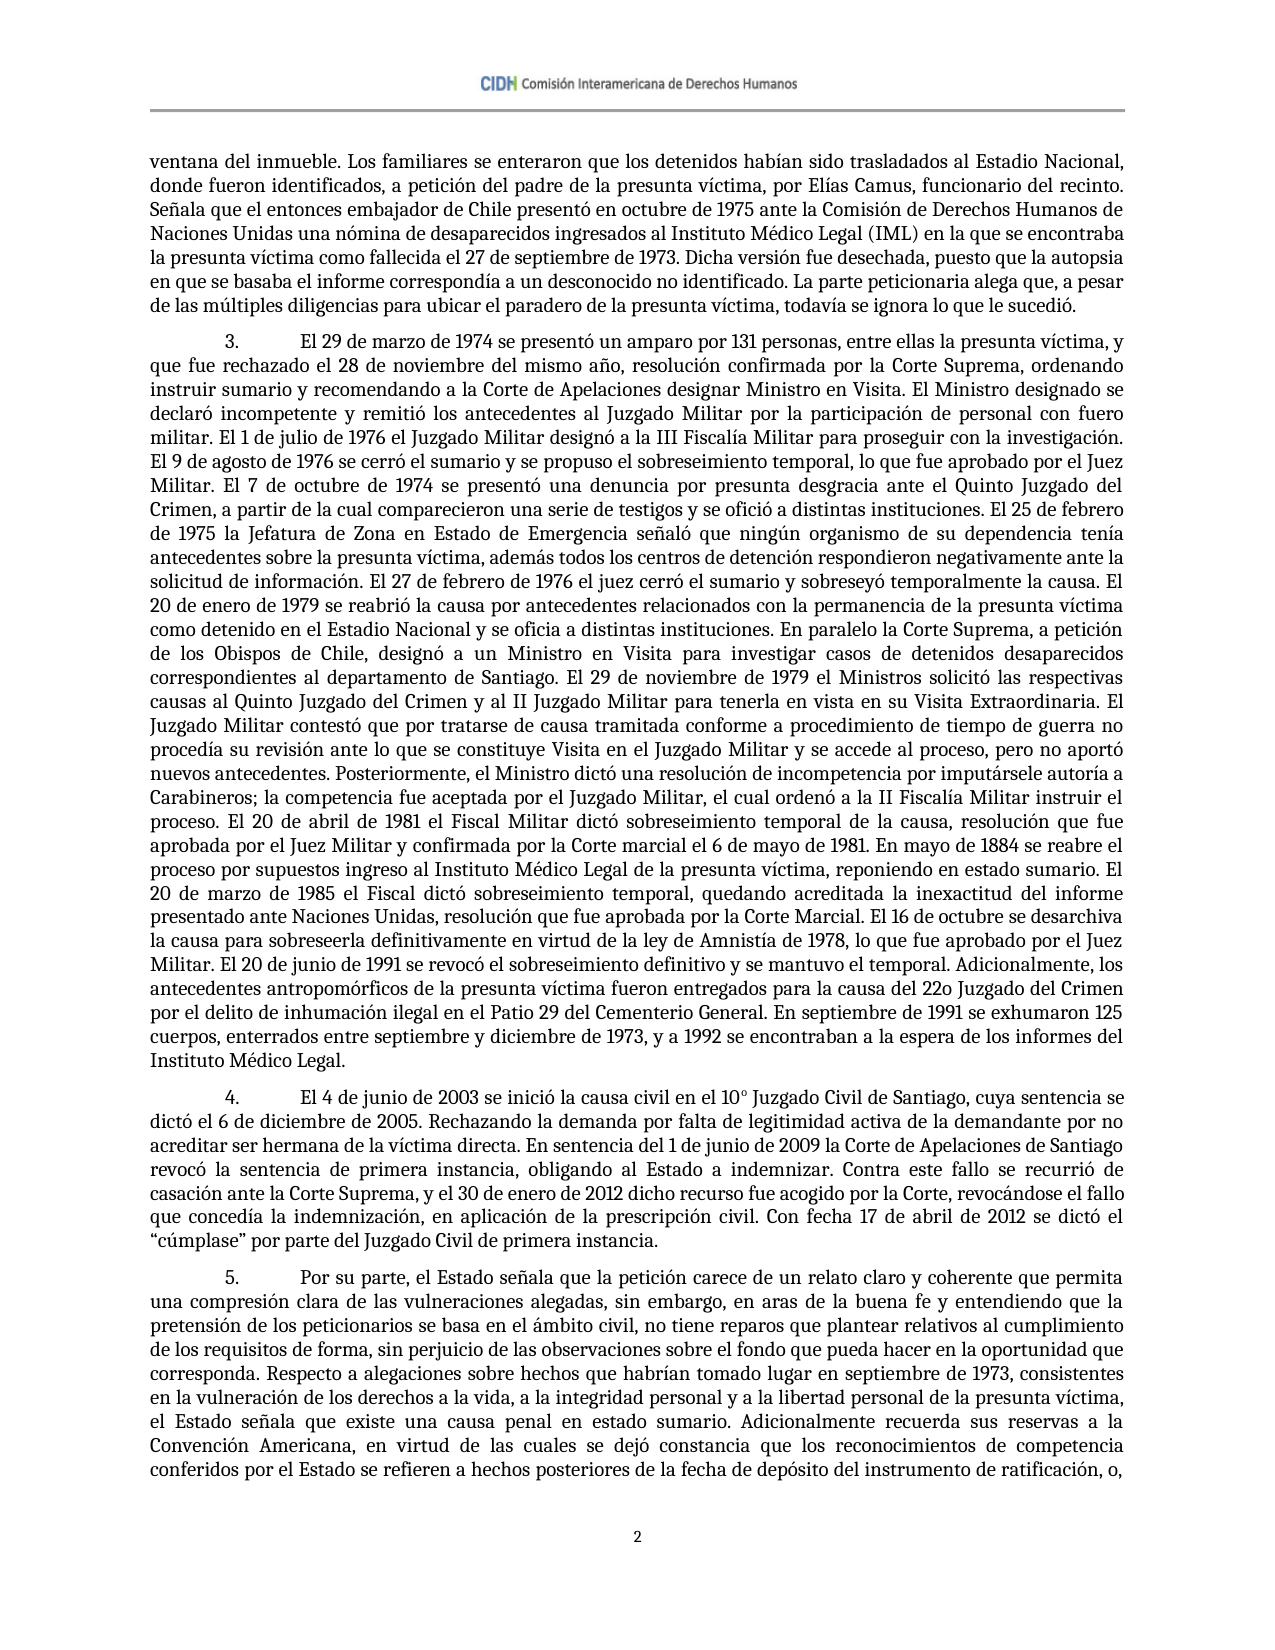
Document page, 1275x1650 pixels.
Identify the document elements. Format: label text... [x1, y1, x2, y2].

list El 4 de junio de 2003 se inició la causa civil en el 10o Juzgado Civil de Santiago, cuya sentencia se dictó el 6 de diciembre de 2005. Rechazando la demanda por falta de legitimidad activa de la demandante por no acreditar ser hermana de la víctima directa. En sentencia del 1 de junio de 2009 la Corte de Apelaciones de Santiago revocó la sentencia de primera instancia, obligando al Estado a indemnizar. Contra este fallo se recurrió de casación ante la Corte Suprema, y el 30 de enero de 2012 dicho recurso fue acogido por la Corte, revocándose el fallo que concedía la indemnización, en aplicación de la prescripción civil. Con fecha 17 de abril de 2012 se dictó el “cúmplase” por parte del Juzgado Civil de primera instancia. [150, 1085, 1125, 1253]
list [150, 1266, 1125, 1481]
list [150, 150, 1125, 318]
picture [475, 75, 800, 93]
list El 29 de marzo de 1974 se presentó un amparo por 131 personas, entre ellas la presunta víctima, y que fue rechazado el 28 de noviembre del mismo año, resolución confirmada por la Corte Suprema, ordenando instruir sumario y recomendando a la Corte de Apelaciones designar Ministro en Visita. El Ministro designado se declaró incompetente y remitió los antecedentes al Juzgado Militar por la participación de personal con fuero militar. El 1 de julio de 1976 el Juzgado Militar designó a la III Fiscalía Militar para proseguir con la investigación. El 9 de agosto de 1976 se cerró el sumario y se propuso el sobreseimiento temporal, lo que fue aprobado por el Juez Militar. El 7 de octubre de 1974 se presentó una denuncia por presunta desgracia ante el Quinto Juzgado del Crimen, a partir de la cual comparecieron una serie de testigos y se ofició a distintas instituciones. El 25 de febrero de 1975 la Jefatura de Zona en Estado de Emergencia señaló que ningún organismo de su dependencia tenía antecedentes sobre la presunta víctima, además todos los centros de detención respondieron negativamente ante la solicitud de información. El 27 de febrero de 1976 el juez cerró el sumario y sobreseyó temporalmente la causa. El 20 de enero de 1979 se reabrió la causa por antecedentes relacionados con la permanencia de la presunta víctima como detenido en el Estadio Nacional y se oficia a distintas instituciones. En paralelo la Corte Suprema, a petición de los Obispos de Chile, designó a un Ministro en Visita para investigar casos de detenidos desaparecidos correspondientes al departamento de Santiago. El 29 de noviembre de 1979 el Ministros solicitó las respectivas causas al Quinto Juzgado del Crimen y al II Juzgado Militar para tenerla en vista en su Visita Extraordinaria. El Juzgado Militar contestó que por tratarse de causa tramitada conforme a procedimiento de tiempo de guerra no procedía su revisión ante lo que se constituye Visita en el Juzgado Militar y se accede al proceso, pero no aportó nuevos antecedentes. Posteriormente, el Ministro dictó una resolución de incompetencia por imputársele autoría a Carabineros; la competencia fue aceptada por el Juzgado Militar, el cual ordenó a la II Fiscalía Militar instruir el proceso. El 20 de abril de 1981 el Fiscal Militar dictó sobreseimiento temporal de la causa, resolución que fue aprobada por el Juez Militar y confirmada por la Corte marcial el 6 de mayo de 1981. En mayo de 1884 se reabre el proceso por supuestos ingreso al Instituto Médico Legal de la presunta víctima, reponiendo en estado sumario. El 20 de marzo de 1985 el Fiscal dictó sobreseimiento temporal, quedando acreditada la inexactitud del informe presentado ante Naciones Unidas, resolución que fue aprobada por la Corte Marcial. El 16 de octubre se desarchiva la causa para sobreseerla definitivamente en virtud de la ley de Amnistía de 1978, lo que fue aprobado por el Juez Militar. El 20 de junio de 1991 se revocó el sobreseimiento definitivo y se mantuvo el temporal. Adicionalmente, los antecedentes antropomórficos de la presunta víctima fueron entregados para la causa del 22o Juzgado del Crimen por el delito de inhumación ilegal en el Patio 29 del Cementerio General. En septiembre de 1991 se exhumaron 125 cuerpos, enterrados entre septiembre y diciembre de 1973, y a 1992 se encontraban a la espera de los informes del Instituto Médico Legal. [150, 330, 1125, 1073]
